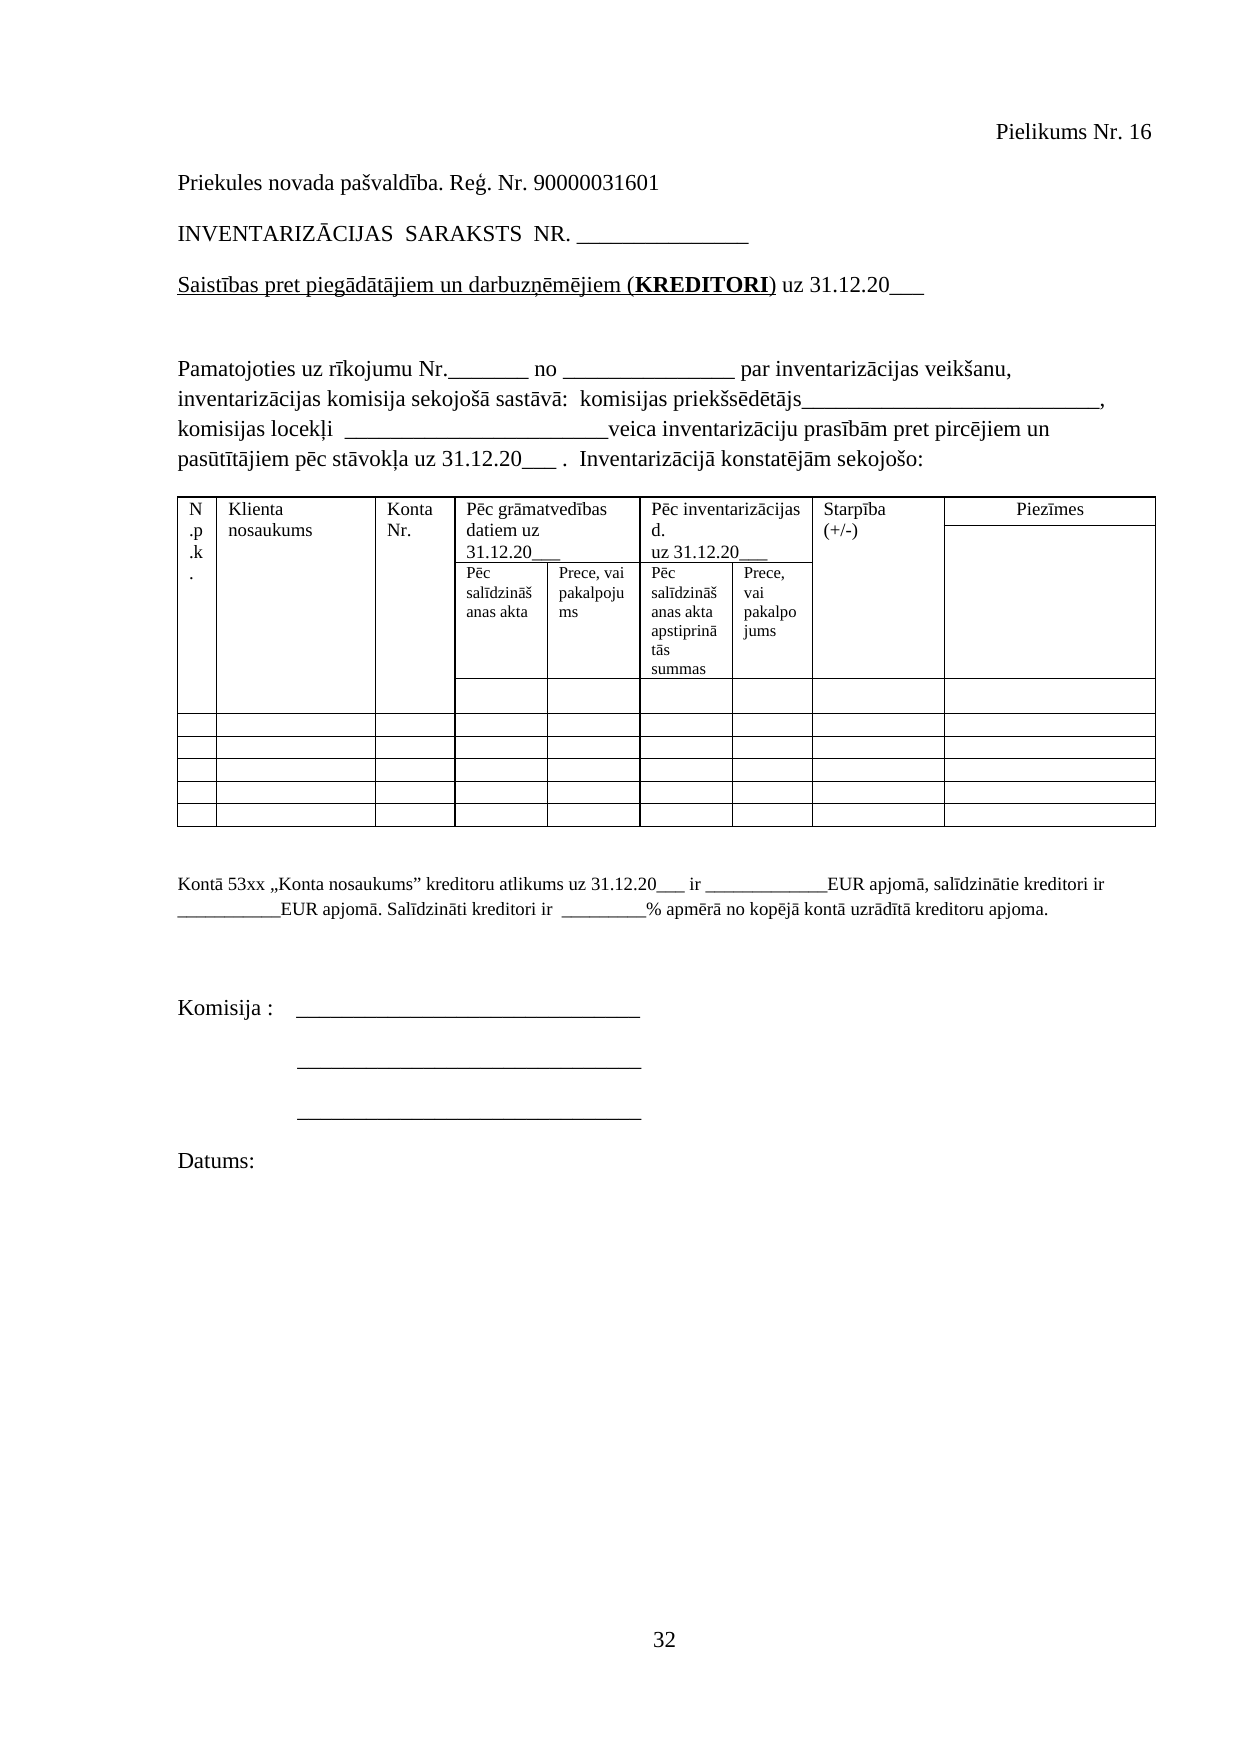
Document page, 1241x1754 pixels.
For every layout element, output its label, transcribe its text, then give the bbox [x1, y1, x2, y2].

table_cell Prece, vai pakalpojums [733, 563, 812, 678]
table_cell [376, 782, 454, 803]
table_cell Pēc salīdzināšanas akta [456, 563, 547, 678]
table_cell [376, 714, 454, 736]
table_cell Prece, vai pakalpojums [548, 563, 639, 678]
table_header Konta Nr. [376, 498, 454, 713]
table_cell [217, 737, 375, 758]
table_cell [456, 679, 547, 713]
table_cell [733, 714, 812, 736]
table_cell [641, 804, 732, 826]
table_cell [178, 759, 216, 781]
table_header Pēc inventarizācijas d. uz 31.12.20___ [641, 498, 812, 562]
table_cell [813, 759, 944, 781]
table_cell [217, 714, 375, 736]
table_cell [376, 804, 454, 826]
table_cell [178, 737, 216, 758]
table_cell [733, 804, 812, 826]
table_cell [456, 804, 547, 826]
table_cell [217, 804, 375, 826]
table_cell [456, 714, 547, 736]
table_cell [945, 737, 1155, 758]
text ______________________________ [177, 1096, 1152, 1122]
table_cell [641, 679, 732, 713]
text Pielikums Nr. 16 [177, 118, 1152, 144]
table_cell [548, 782, 639, 803]
table_header Starpība (+/-) [813, 498, 944, 678]
table_header N.p.k. [178, 498, 216, 713]
text Komisija : ______________________________ [177, 994, 1152, 1020]
table_cell [945, 714, 1155, 736]
table_cell [733, 759, 812, 781]
table_cell [641, 714, 732, 736]
table_cell [813, 679, 944, 713]
table_cell [945, 526, 1155, 678]
table_header Pēc grāmatvedības datiem uz 31.12.20___ [456, 498, 639, 562]
table_cell [945, 679, 1155, 713]
table_cell [376, 759, 454, 781]
table_cell [813, 804, 944, 826]
table_cell [456, 737, 547, 758]
table_cell Pēc salīdzināšanas akta apstiprinātās summas [641, 563, 732, 678]
table_header Piezīmes [945, 498, 1155, 525]
table_cell [217, 759, 375, 781]
table_cell [456, 759, 547, 781]
table_cell [548, 759, 639, 781]
text ______________________________ [177, 1045, 1152, 1071]
table_cell [733, 737, 812, 758]
table_cell [178, 804, 216, 826]
table_cell [548, 714, 639, 736]
text Priekules novada pašvaldība. Reģ. Nr. 90000031601 [177, 169, 1152, 196]
table_cell [945, 759, 1155, 781]
table_cell [178, 714, 216, 736]
table_cell [813, 782, 944, 803]
table_cell [548, 679, 639, 713]
table_cell [945, 804, 1155, 826]
table_cell [733, 679, 812, 713]
text INVENTARIZĀCIJAS SARAKSTS NR. _______________ [177, 220, 1152, 247]
table_cell [217, 782, 375, 803]
table_cell [813, 737, 944, 758]
table_cell [641, 782, 732, 803]
text Pamatojoties uz rīkojumu Nr._______ no _______________ par inventarizācijas veikšanu, inventarizācijas komisija sekojošā sastāvā: komisijas priekšsēdētājs__________________________, komisijas locekļi _______________________veica inventarizāciju prasībām pret pircējiem un pasūtītājiem pēc stāvokļa uz 31.12.20___ . Inventarizācijā konstatējām sekojošo: [177, 355, 1152, 472]
table_cell [456, 782, 547, 803]
text Saistības pret piegādātājiem un darbuzņēmējiem (KREDITORI) uz 31.12.20___ [177, 271, 1152, 330]
table_cell [813, 714, 944, 736]
table_cell [945, 782, 1155, 803]
text Datums: [177, 1147, 1152, 1173]
table_header Klienta nosaukums [217, 498, 375, 713]
table_cell [548, 737, 639, 758]
table_cell [376, 737, 454, 758]
table_cell [178, 782, 216, 803]
text Kontā 53xx „Konta nosaukums” kreditoru atlikums uz 31.12.20___ ir _____________EUR apjomā, salīdzinātie kreditori ir ___________EUR apjomā. Salīdzināti kreditori ir _________% apmērā no kopējā kontā uzrādītā kreditoru apjoma. [177, 873, 1152, 919]
table_cell [641, 737, 732, 758]
table_cell [641, 759, 732, 781]
table_cell [733, 782, 812, 803]
table_cell [548, 804, 639, 826]
